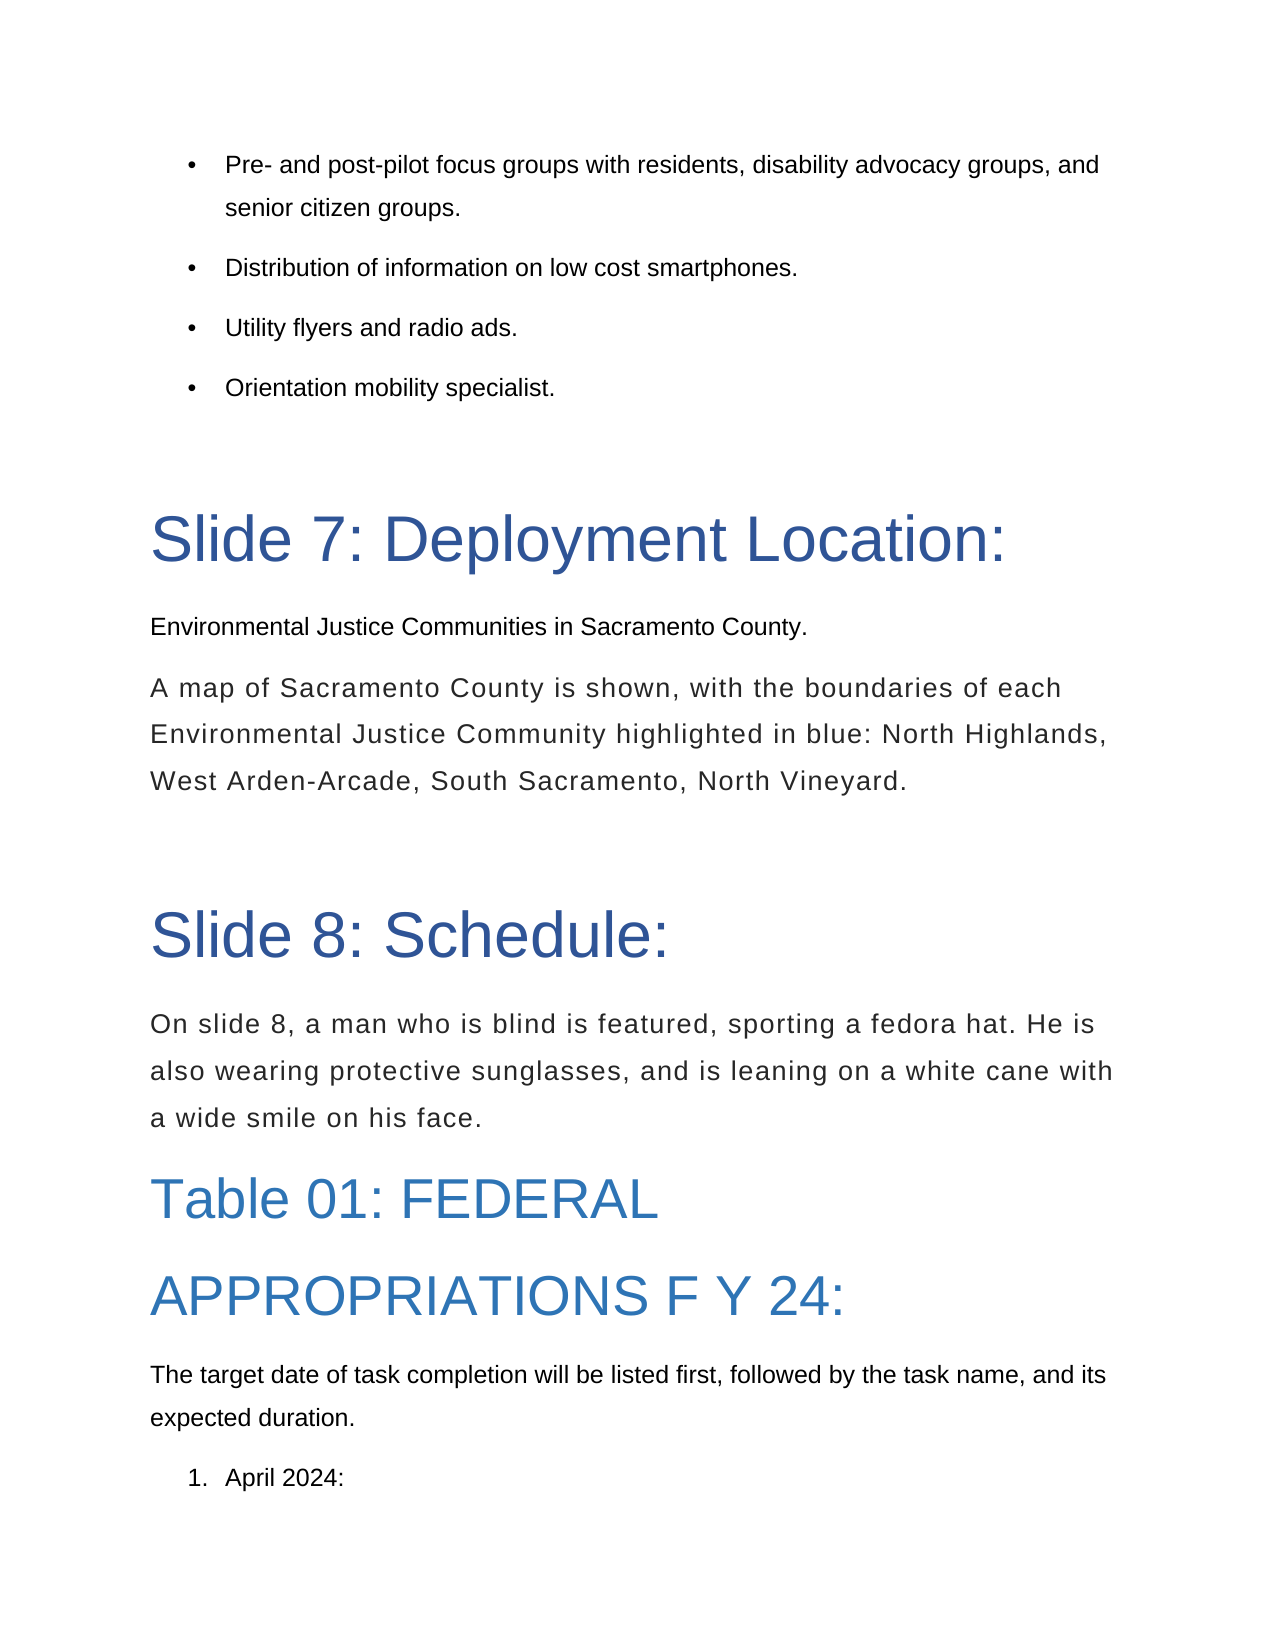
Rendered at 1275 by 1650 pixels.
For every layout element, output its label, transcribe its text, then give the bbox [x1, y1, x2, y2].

list Utility flyers and radio ads. [187, 313, 1125, 341]
list Pre- and post-pilot focus groups with residents, disability advocacy groups, and senior citizen groups. [187, 150, 1125, 222]
list April 2024: [187, 1462, 1125, 1491]
subtitle On slide 8, a man who is blind is featured, sporting a fedora hat. He is also wearing protective sunglasses, and is leaning on a white cane with a wide smile on his face. [150, 1008, 1125, 1133]
list Distribution of information on low cost smartphones. [187, 253, 1125, 282]
text The target date of task completion will be listed first, followed by the task name, and its expected duration. [150, 1359, 1125, 1431]
subtitle Table 01: FEDERAL APPROPRIATIONS F Y 24: [150, 1166, 1125, 1327]
subtitle Slide 7: Deployment Location: [150, 500, 1125, 575]
subtitle A map of Sacramento County is shown, with the boundaries of each Environmental Justice Community highlighted in blue: North Highlands, West Arden-Arcade, South Sacramento, North Vineyard. [150, 672, 1125, 797]
list Orientation mobility specialist. [187, 372, 1125, 401]
text Environmental Justice Communities in Sacramento County. [150, 612, 1125, 641]
subtitle Slide 8: Schedule: [150, 897, 1125, 971]
